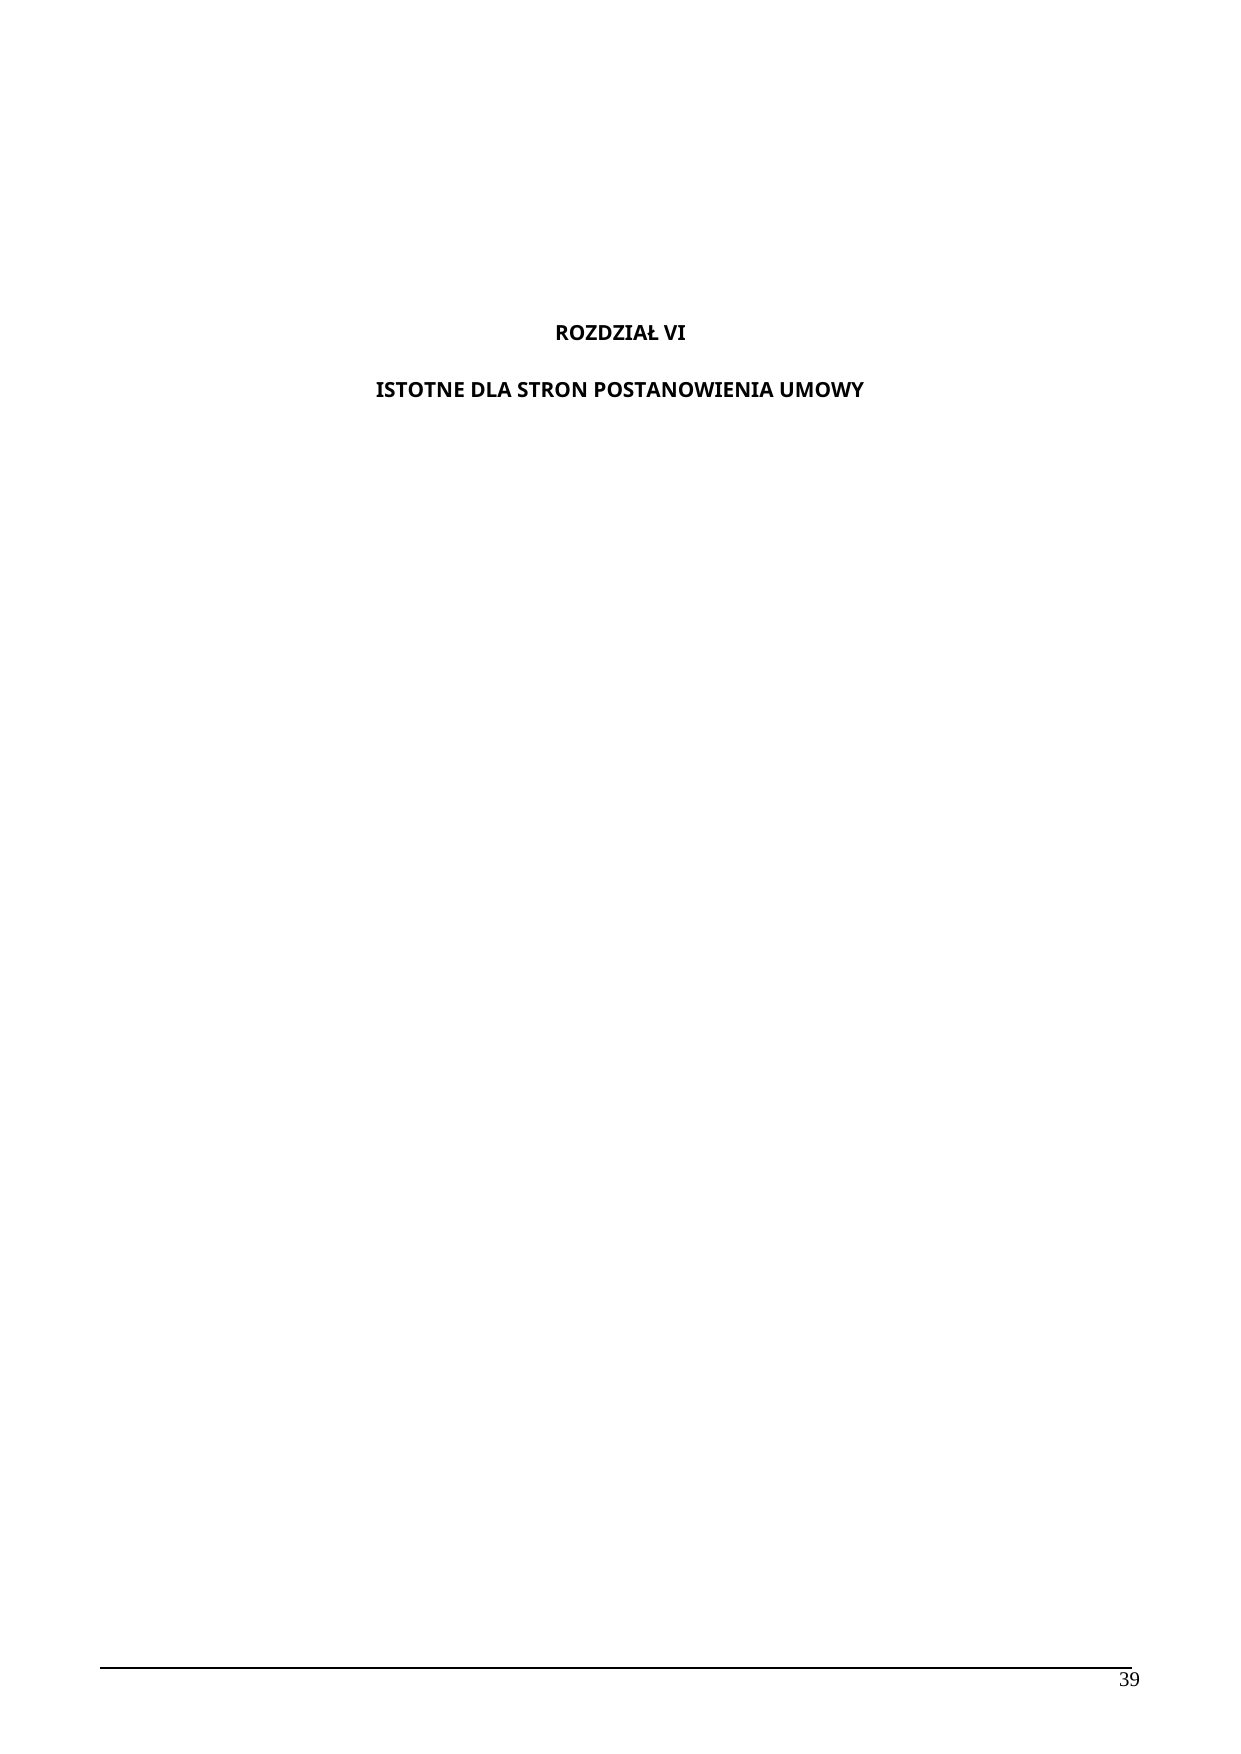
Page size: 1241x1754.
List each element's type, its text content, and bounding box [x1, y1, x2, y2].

text ROZDZIAŁ VI [100, 318, 1140, 347]
text ISTOTNE DLA STRON POSTANOWIENIA UMOWY [100, 375, 1140, 404]
